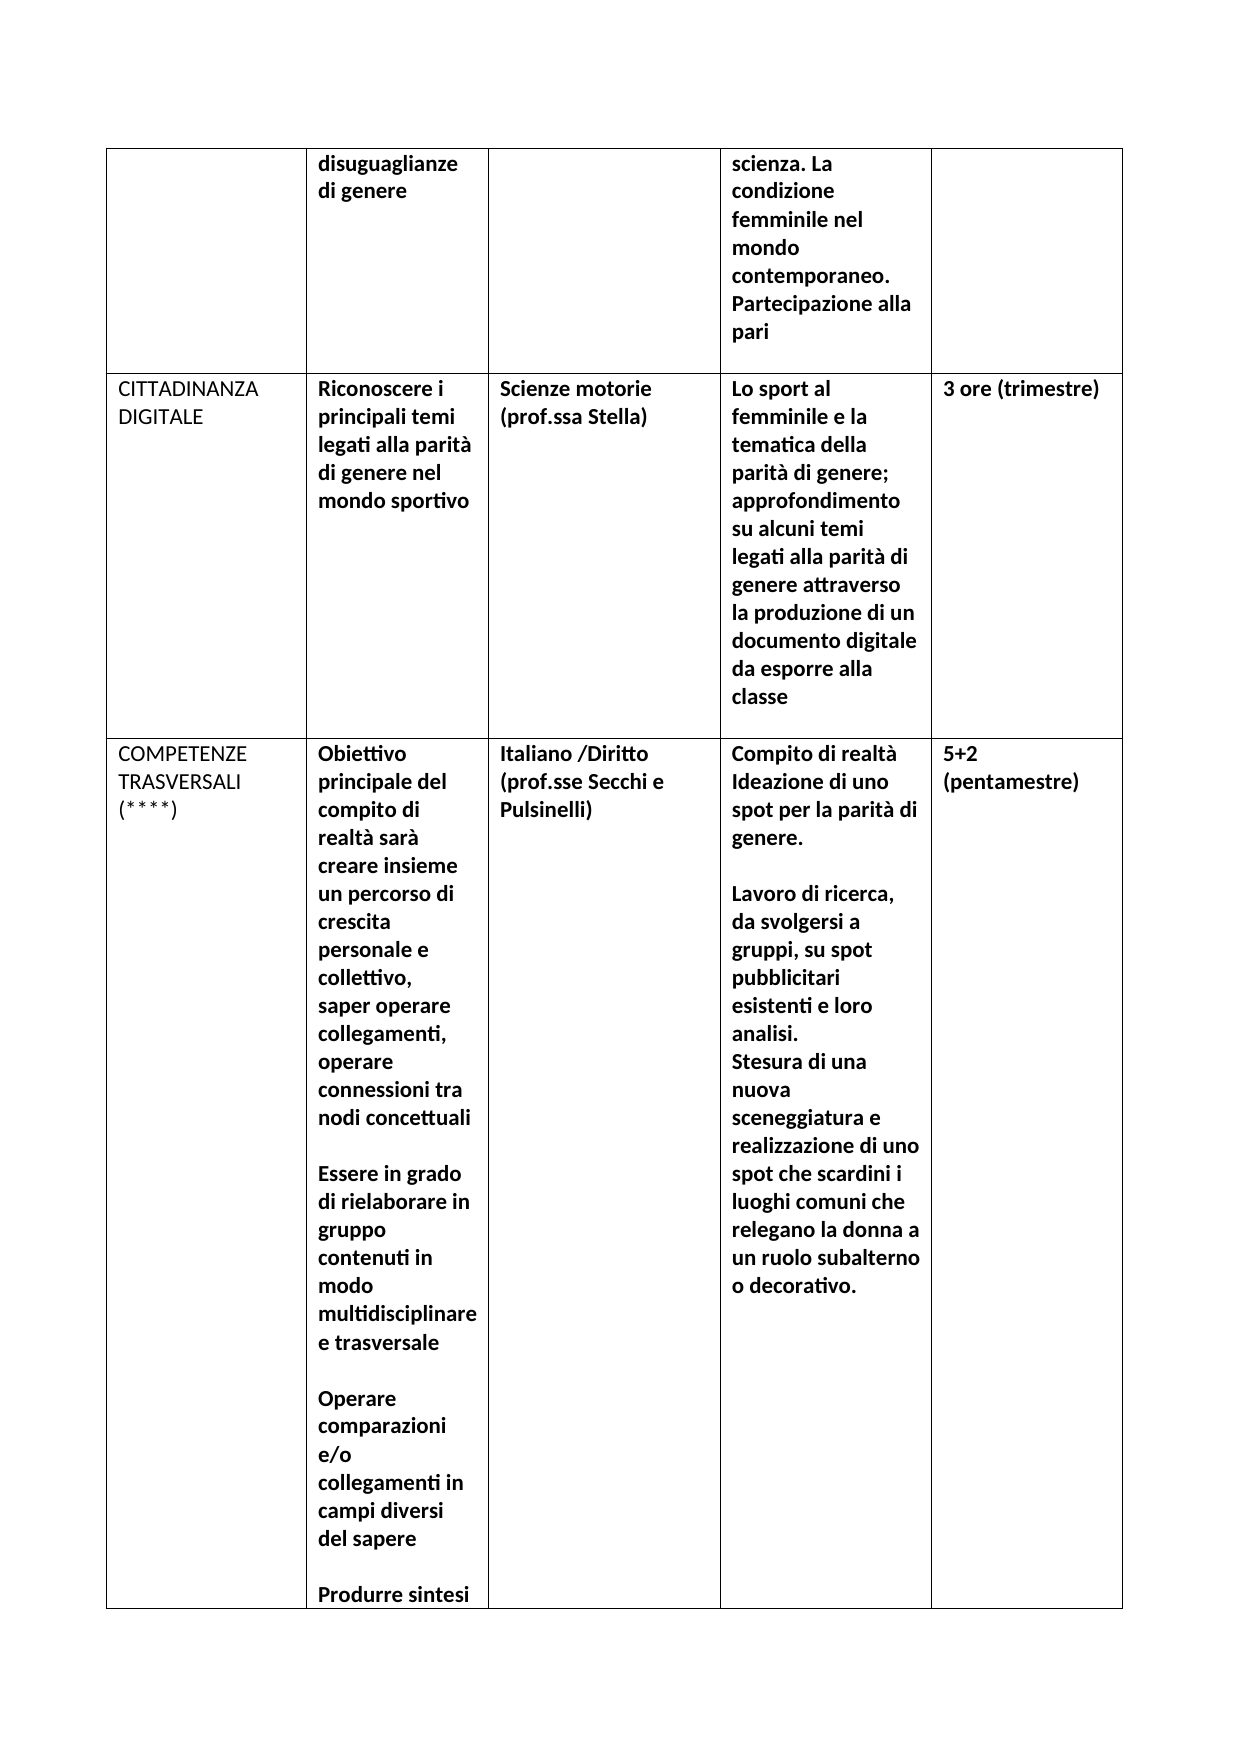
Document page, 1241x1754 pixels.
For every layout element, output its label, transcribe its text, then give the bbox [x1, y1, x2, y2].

table_cell 5+2 (pentamestre) [932, 739, 1122, 1608]
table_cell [307, 739, 488, 1608]
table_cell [107, 149, 306, 373]
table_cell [721, 739, 931, 1608]
table_cell Lo sport al femminile e la tematica della parità di genere; approfondimento su alcuni temi legati alla parità di genere attraverso la produzione di un documento digitale da esporre alla classe [721, 374, 931, 738]
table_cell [107, 739, 306, 1608]
table_cell 3 ore (trimestre) [932, 374, 1122, 738]
table_cell Riconoscere i principali temi legati alla parità di genere nel mondo sportivo [307, 374, 488, 738]
table_cell Scienze motorie (prof.ssa Stella) [489, 374, 720, 738]
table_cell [307, 149, 488, 373]
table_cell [489, 739, 720, 1608]
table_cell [932, 149, 1122, 373]
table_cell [489, 149, 720, 373]
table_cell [721, 149, 931, 373]
table_cell CITTADINANZA DIGITALE [107, 374, 306, 738]
